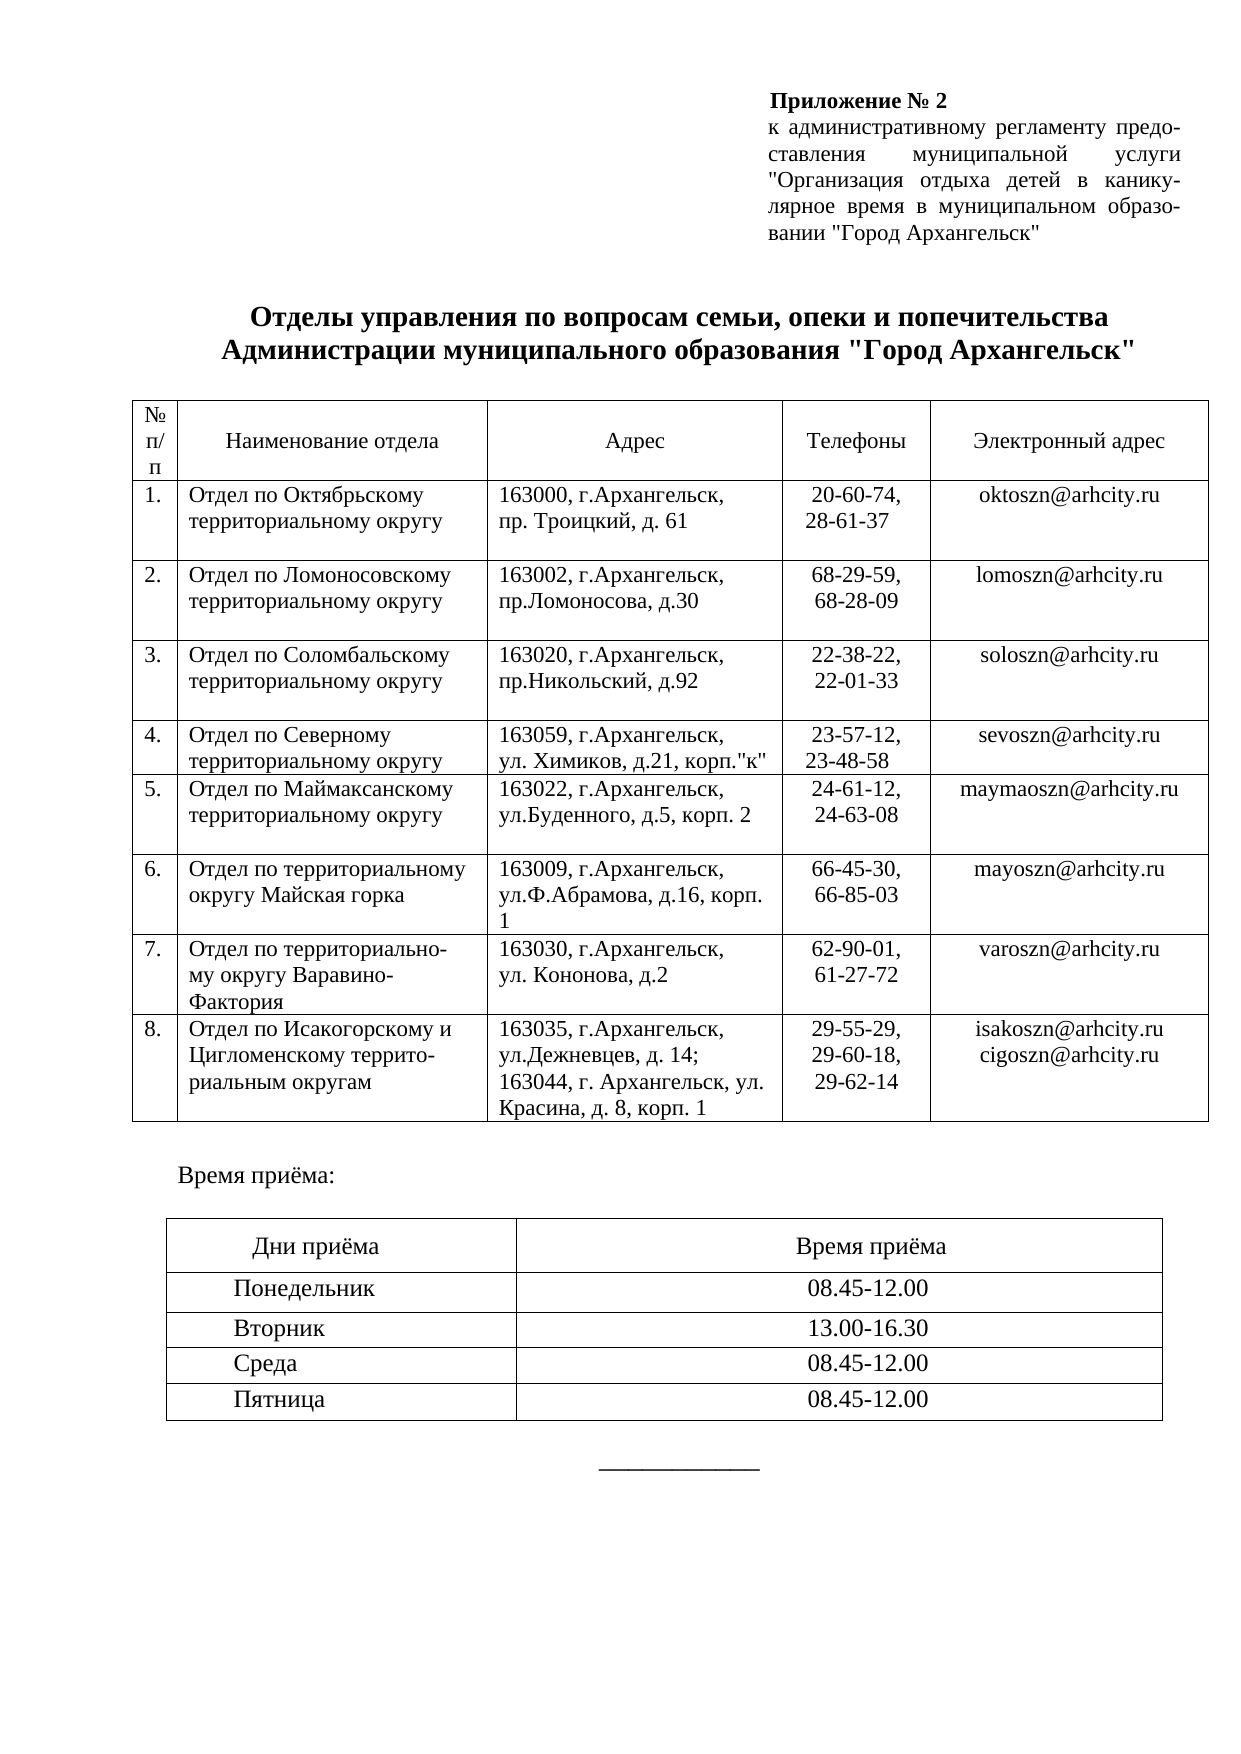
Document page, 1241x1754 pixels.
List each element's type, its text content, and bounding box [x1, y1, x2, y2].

table_cell .Архангельск, пр. Троицкий, д. 61 [488, 481, 782, 560]
table_cell 2. [133, 561, 177, 640]
table_cell Отдел по Маймаксанскому территориальному округу [178, 775, 487, 854]
table_header Дни приёма [167, 1219, 516, 1272]
table_header Наименование отдела [178, 401, 487, 480]
table_cell Отдел по территориально- му округу Варавино-Фактория [178, 935, 487, 1014]
table_cell .Архангельск, ул.Дежневцев, д. 14; 163044, г. Архангельск, ул. Красина, д. 8, корп. 1 [488, 1015, 782, 1121]
table_cell 20-60-74, 28-61-37 [783, 481, 930, 560]
table_cell 29-55-29, 29-60-18, 29-62-14 [783, 1015, 930, 1121]
table_cell Отдел по Северному территориальному округу [178, 721, 487, 774]
table_cell Среда [167, 1348, 516, 1383]
table_cell 08.45-12.00 [517, 1273, 1162, 1312]
table_cell .Архангельск, пр.Никольский, д.92 [488, 641, 782, 720]
table_cell Вторник [167, 1313, 516, 1347]
table_cell 8. [133, 1015, 177, 1121]
table_cell 62-90-01, 61-27-72 [783, 935, 930, 1014]
table_cell Отдел по Октябрьскому территориальному округу [178, 481, 487, 560]
table_cell 23-57-12, 23-48-58 [783, 721, 930, 774]
table_cell 24-61-12, 24-63-08 [783, 775, 930, 854]
table_cell Отдел по Исакогорскому и Цигломенскому террито-риальным округам [178, 1015, 487, 1121]
table_cell maymaoszn@arhcity.ru [931, 775, 1208, 854]
text Время приёма: [177, 1160, 1181, 1189]
table_header Адрес [488, 401, 782, 480]
table_cell Отдел по Ломоносовскому территориальному округу [178, 561, 487, 640]
table_cell 68-29-59, 68-28-09 [783, 561, 930, 640]
table_cell .Архангельск, ул. Кононова, д.2 [488, 935, 782, 1014]
table_cell mayoszn@arhcity.ru [931, 855, 1208, 934]
table_header Электронный адрес [931, 401, 1208, 480]
table_cell Понедельник [167, 1273, 516, 1312]
table_header Телефоны [783, 401, 930, 480]
table_cell 13.00-16.30 [517, 1313, 1162, 1347]
text к административному регламенту предо-ставления муниципальной услуги "Организация отдыха детей в канику-лярное время в муниципальном образо-вании "Город Архангельск" [768, 113, 1181, 245]
table_cell 4. [133, 721, 177, 774]
table_cell 08.45-12.00 [517, 1348, 1162, 1383]
table_cell isakoszn@arhcity.ru cigoszn@arhcity.ru [931, 1015, 1208, 1121]
table_header № п/п [133, 401, 177, 480]
table_cell varoszn@arhcity.ru [931, 935, 1208, 1014]
table_cell sevoszn@arhcity.ru [931, 721, 1208, 774]
table_cell oktoszn@arhcity.ru [931, 481, 1208, 560]
table_cell 6. [133, 855, 177, 934]
table_cell .Архангельск, ул. Химиков, д.21, корп."к" [488, 721, 782, 774]
table_cell 3. [133, 641, 177, 720]
table_cell Отдел по территориальному округу Майская горка [178, 855, 487, 934]
table_cell 08.45-12.00 [517, 1384, 1162, 1420]
table_cell 5. [133, 775, 177, 854]
table_cell 1. [133, 481, 177, 560]
table_cell lomoszn@arhcity.ru [931, 561, 1208, 640]
table_cell Пятница [167, 1384, 516, 1420]
table_header Время приёма [517, 1219, 1162, 1272]
text Приложение № 2 [758, 87, 1181, 113]
table_cell 66-45-30, 66-85-03 [783, 855, 930, 934]
table_cell .Архангельск, ул.Буденного, д.5, корп. 2 [488, 775, 782, 854]
table_cell .Архангельск, пр.Ломоносова, д.30 [488, 561, 782, 640]
text ___________ [177, 1441, 1181, 1474]
table_cell 22-38-22, 22-01-33 [783, 641, 930, 720]
table_cell Отдел по Соломбальскому территориальному округу [178, 641, 487, 720]
table_cell soloszn@arhcity.ru [931, 641, 1208, 720]
text Отделы управления по вопросам семьи, опеки и попечительства Администрации муниципального образования "Город Архангельск" [177, 299, 1181, 366]
table_cell .Архангельск, ул.Ф.Абрамова, д.16, корп. 1 [488, 855, 782, 934]
table_cell 7. [133, 935, 177, 1014]
